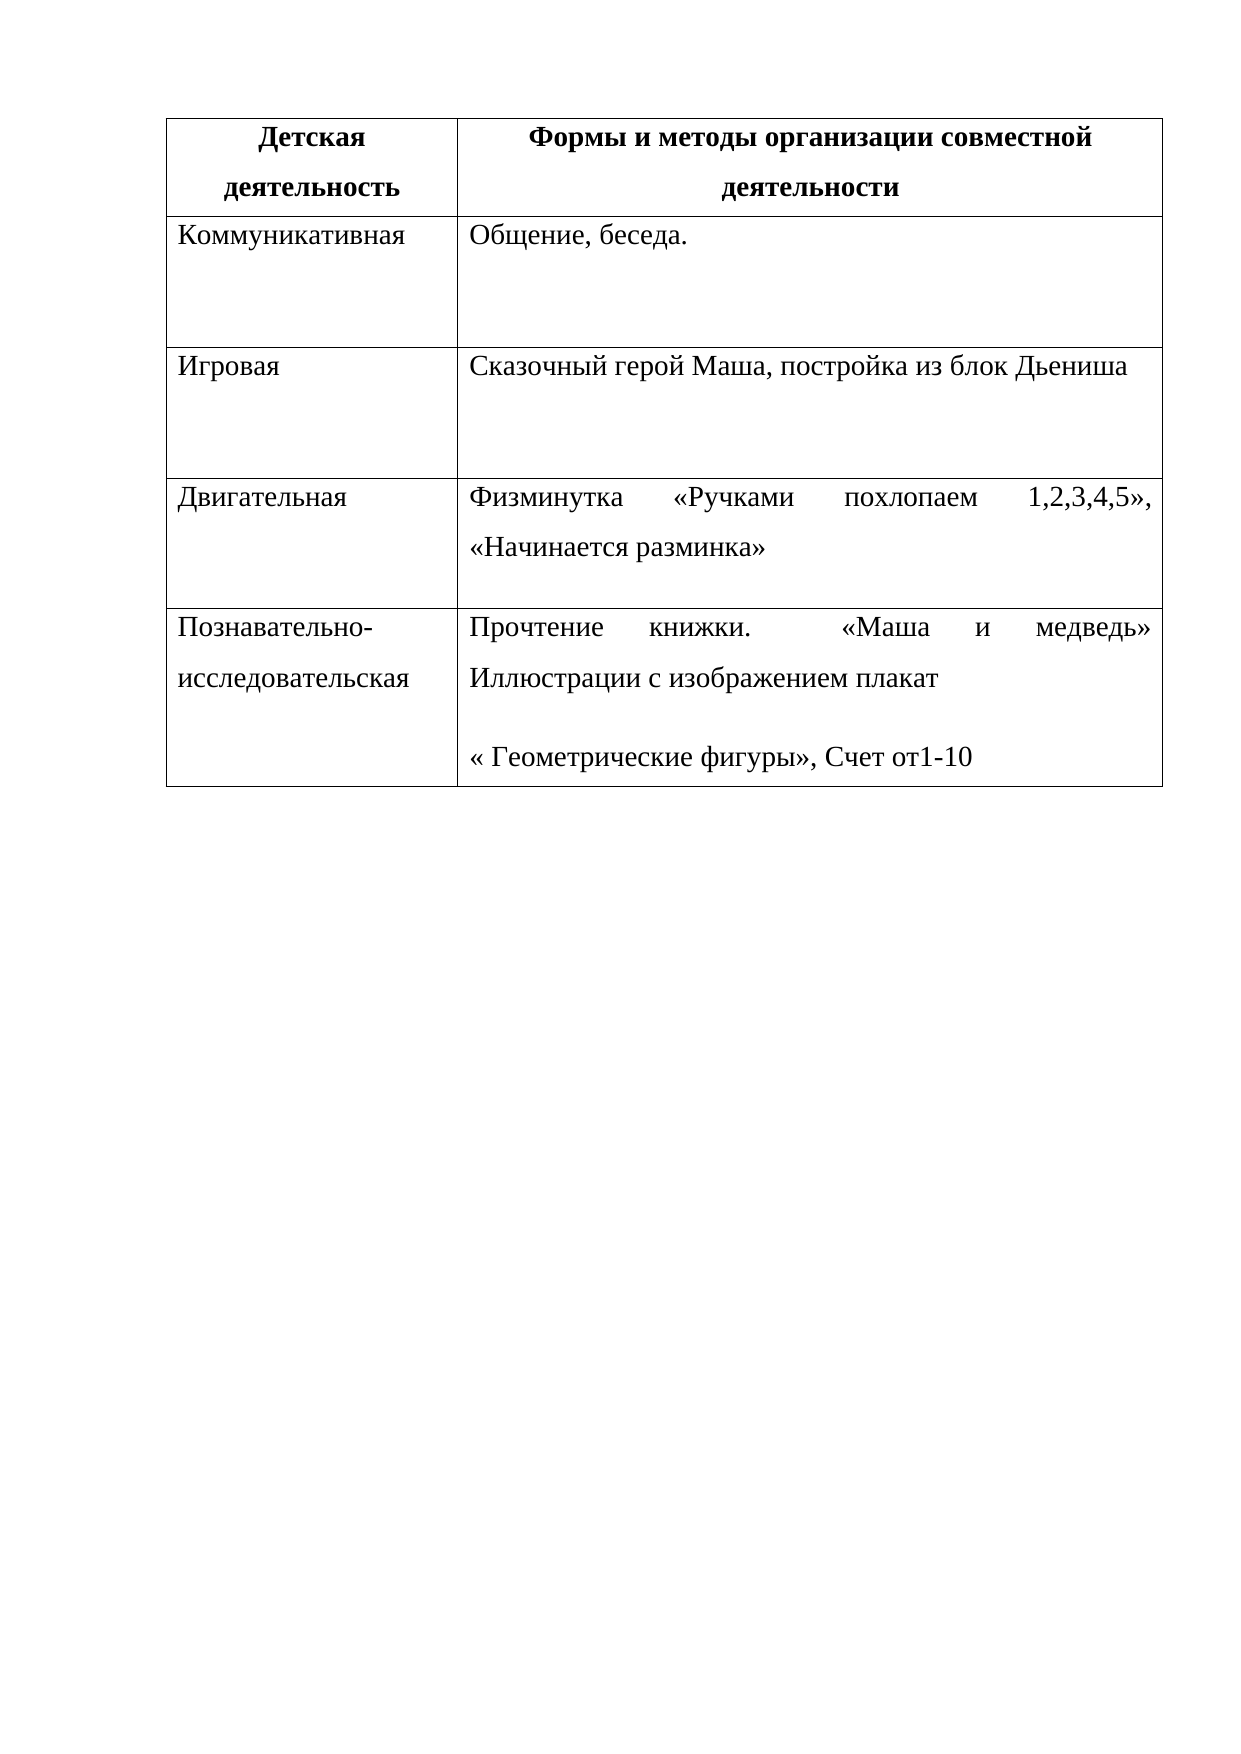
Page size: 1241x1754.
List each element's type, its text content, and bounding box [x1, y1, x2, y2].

table_cell Коммуникативная [167, 217, 457, 347]
table_cell Прочтение книжки. «Маша и медведь» Иллюстрации с изображением плакат « Геометрические фигуры», Счет от1-10 [458, 609, 1162, 786]
table_cell Физминутка «Ручками похлопаем 1,2,3,4,5», «Начинается разминка» [458, 479, 1162, 608]
table_header Формы и методы организации совместной деятельности [458, 119, 1162, 216]
table_cell Игровая [167, 348, 457, 478]
table_cell Двигательная [167, 479, 457, 608]
table_cell Общение, беседа. [458, 217, 1162, 347]
table_cell Сказочный герой Маша, постройка из блок Дьениша [458, 348, 1162, 478]
table_header Детская деятельность [167, 119, 457, 216]
table_cell Познавательно- исследовательская [167, 609, 457, 786]
